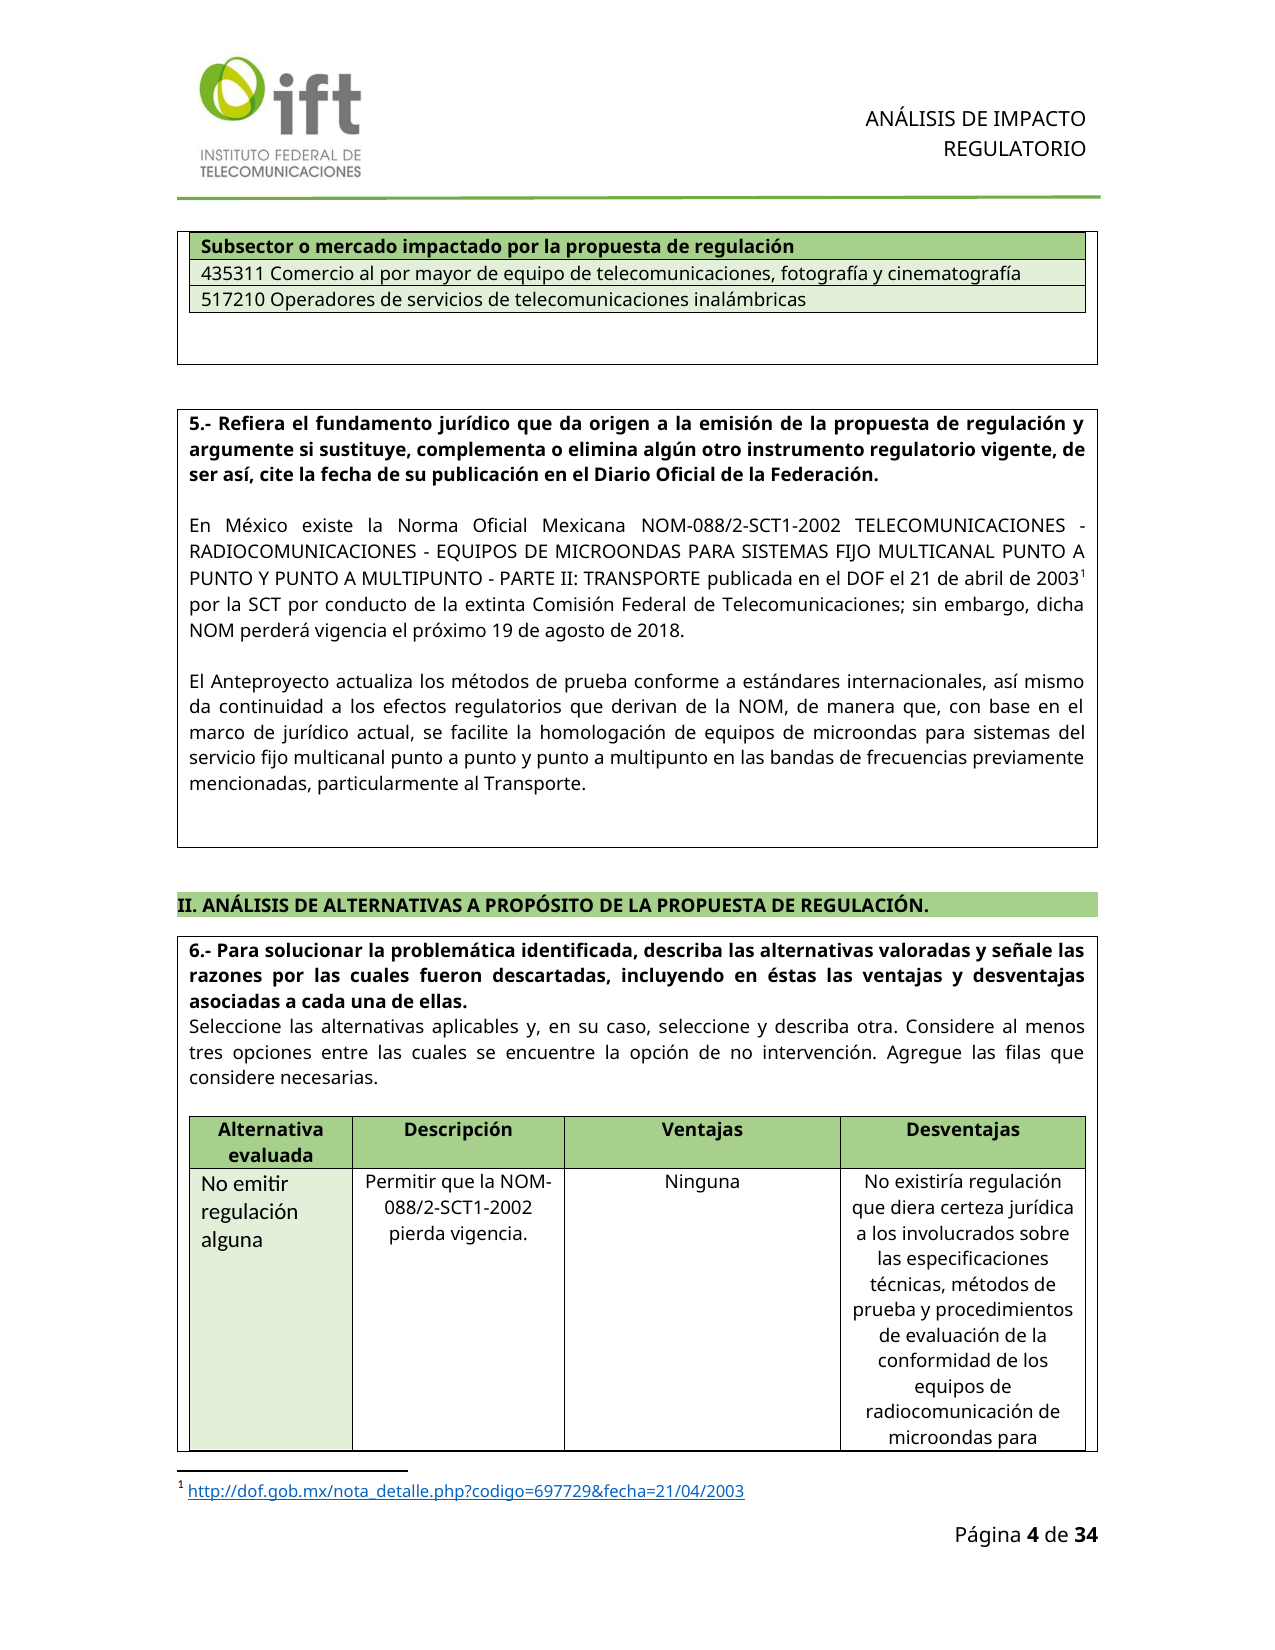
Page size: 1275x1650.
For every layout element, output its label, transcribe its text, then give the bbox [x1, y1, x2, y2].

picture [177, 52, 390, 196]
subtitle II. ANÁLISIS DE ALTERNATIVAS A PROPÓSITO DE LA PROPUESTA DE REGULACIÓN. [177, 892, 1098, 917]
table_header 5.- Refiera el fundamento jurídico que da origen a la emisión de la propuesta de regulación y argumente si sustituye, complementa o elimina algún otro instrumento regulatorio vigente, de ser así, cite la fecha de su publicación en el Diario Oficial de la Federación. En México existe la Norma Oficial Mexicana NOM-088/2-SCT1-2002 TELECOMUNICACIONES - RADIOCOMUNICACIONES - EQUIPOS DE MICROONDAS PARA SISTEMAS FIJO MULTICANAL PUNTO A PUNTO Y PUNTO A MULTIPUNTO - PARTE II: TRANSPORTE publicada en el DOF el 21 de abril de 2003 por la SCT por conducto de la extinta Comisión Federal de Telecomunicaciones; sin embargo, dicha NOM perderá vigencia el próximo 19 de agosto de 2018. El Anteproyecto actualiza los métodos de prueba conforme a estándares internacionales, así mismo da continuidad a los efectos regulatorios que derivan de la NOM, de manera que, con base en el marco de jurídico actual, se facilite la homologación de equipos de microondas para sistemas del servicio fijo multicanal punto a punto y punto a multipunto en las bandas de frecuencias previamente mencionadas, particularmente al Transporte. [178, 410, 1097, 847]
